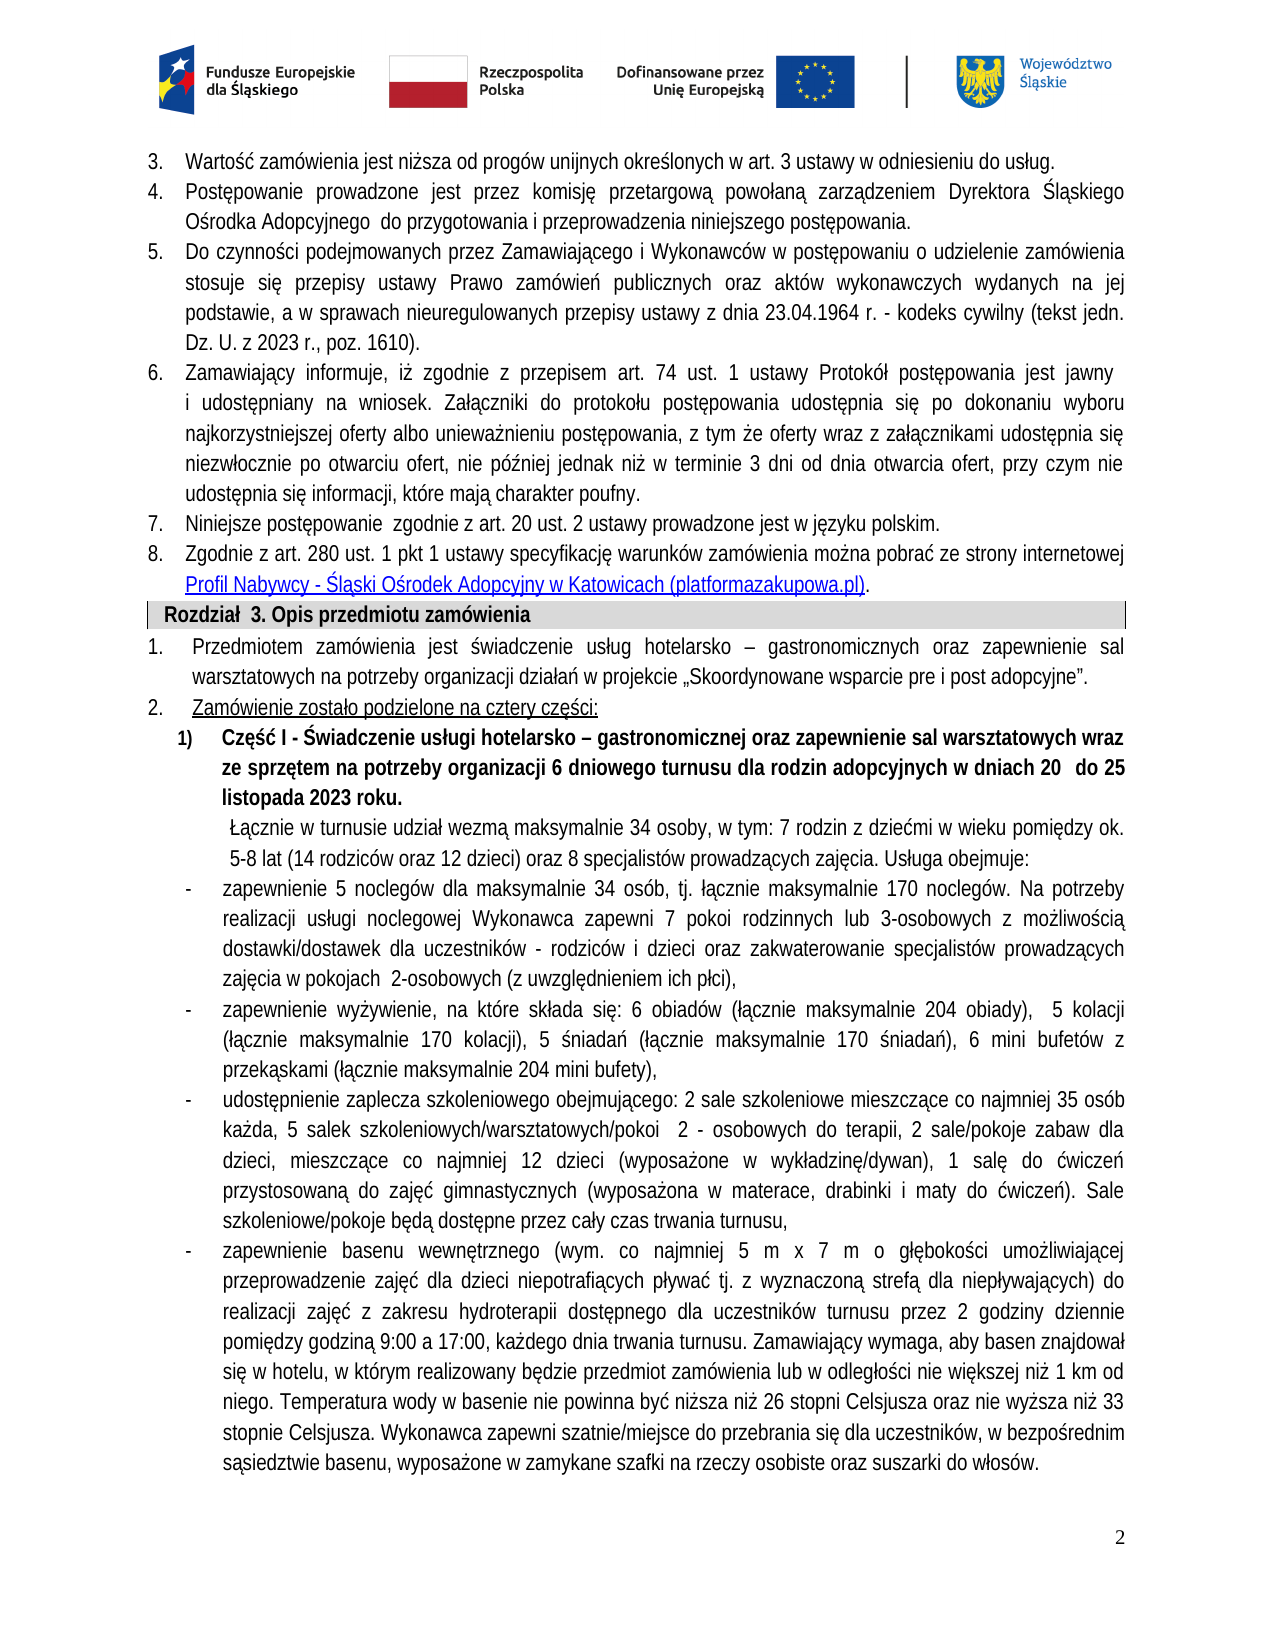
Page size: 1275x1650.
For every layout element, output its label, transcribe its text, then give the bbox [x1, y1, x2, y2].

list zapewnienie 5 noclegów dla maksymalnie 34 osób, tj. łącznie maksymalnie 170 noclegów. Na potrzeby realizacji usługi noclegowej Wykonawca zapewni 7 pokoi rodzinnych lub 3-osobowych z możliwością dostawki/dostawek dla uczestników - rodziców i dzieci oraz zakwaterowanie specjalistów prowadzących zajęcia w pokojach 2-osobowych (z uwzględnieniem ich płci), [185, 875, 1125, 992]
list Przedmiotem zamówienia jest świadczenie usług hotelarsko – gastronomicznych oraz zapewnienie sal warsztatowych na potrzeby organizacji działań w projekcie „Skoordynowane wsparcie pre i post adopcyjne”. [148, 633, 1125, 690]
picture [147, 29, 1125, 128]
list Zamówienie zostało podzielone na cztery części: [148, 693, 1125, 720]
text Łącznie w turnusie udział wezmą maksymalnie 34 osoby, w tym: 7 rodzin z dziećmi w wieku pomiędzy ok. 5-8 lat (14 rodziców oraz 12 dzieci) oraz 8 specjalistów prowadzących zajęcia. Usługa obejmuje: [229, 814, 1125, 871]
list Zamawiający informuje, iż zgodnie z przepisem art. 74 ust. 1 ustawy Protokół postępowania jest jawny i udostępniany na wniosek. Załączniki do protokołu postępowania udostępnia się po dokonaniu wyboru najkorzystniejszej oferty albo unieważnieniu postępowania, z tym że oferty wraz z załącznikami udostępnia się niezwłocznie po otwarciu ofert, nie później jednak niż w terminie 3 dni od dnia otwarcia ofert, przy czym nie udostępnia się informacji, które mają charakter poufny. [148, 359, 1125, 506]
list Zgodnie z art. 280 ust. 1 pkt 1 ustawy specyfikację warunków zamówienia można pobrać ze strony internetowej Profil Nabywcy - Śląski Ośrodek Adopcyjny w Katowicach (platformazakupowa.pl). [148, 540, 1125, 597]
list zapewnienie basenu wewnętrznego (wym. co najmniej 5 m x 7 m o głębokości umożliwiającej przeprowadzenie zajęć dla dzieci niepotrafiących pływać tj. z wyznaczoną strefą dla niepływających) do realizacji zajęć z zakresu hydroterapii dostępnego dla uczestników turnusu przez 2 godziny dziennie pomiędzy godziną 9:00 a 17:00, każdego dnia trwania turnusu. Zamawiający wymaga, aby basen znajdował się w hotelu, w którym realizowany będzie przedmiot zamówienia lub w odległości nie większej niż 1 km od niego. Temperatura wody w basenie nie powinna być niższa niż 26 stopni Celsjusza oraz nie wyższa niż 33 stopnie Celsjusza. Wykonawca zapewni szatnie/miejsce do przebrania się dla uczestników, w bezpośrednim sąsiedztwie basenu, wyposażone w zamykane szafki na rzeczy osobiste oraz suszarki do włosów. [185, 1237, 1125, 1475]
list udostępnienie zaplecza szkoleniowego obejmującego: 2 sale szkoleniowe mieszczące co najmniej 35 osób każda, 5 salek szkoleniowych/warsztatowych/pokoi 2 - osobowych do terapii, 2 sale/pokoje zabaw dla dzieci, mieszczące co najmniej 12 dzieci (wyposażone w wykładzinę/dywan), 1 salę do ćwiczeń przystosowaną do zajęć gimnastycznych (wyposażona w materace, drabinki i maty do ćwiczeń). Sale szkoleniowe/pokoje będą dostępne przez cały czas trwania turnusu, [185, 1086, 1125, 1233]
list zapewnienie wyżywienie, na które składa się: 6 obiadów (łącznie maksymalnie 204 obiady), 5 kolacji (łącznie maksymalnie 170 kolacji), 5 śniadań (łącznie maksymalnie 170 śniadań), 6 mini bufetów z przekąskami (łącznie maksymalnie 204 mini bufety), [185, 996, 1125, 1082]
list Niniejsze postępowanie zgodnie z art. 20 ust. 2 ustawy prowadzone jest w języku polskim. [148, 510, 1125, 537]
text Rozdział 3. Opis przedmiotu zamówienia [148, 601, 1125, 629]
list Do czynności podejmowanych przez Zamawiającego i Wykonawców w postępowaniu o udzielenie zamówienia stosuje się przepisy ustawy Prawo zamówień publicznych oraz aktów wykonawczych wydanych na jej podstawie, a w sprawach nieuregulowanych przepisy ustawy z dnia 23.04.1964 r. - kodeks cywilny (tekst jedn. Dz. U. z 2023 r., poz. 1610). [148, 238, 1125, 355]
list Część I - Świadczenie usługi hotelarsko – gastronomicznej oraz zapewnienie sal warsztatowych wraz ze sprzętem na potrzeby organizacji 6 dniowego turnusu dla rodzin adopcyjnych w dniach 20 do 25 listopada 2023 roku. [177, 724, 1125, 811]
list Wartość zamówienia jest niższa od progów unijnych określonych w art. 3 ustawy w odniesieniu do usług. [148, 148, 1125, 174]
list Postępowanie prowadzone jest przez komisję przetargową powołaną zarządzeniem Dyrektora Śląskiego Ośrodka Adopcyjnego do przygotowania i przeprowadzenia niniejszego postępowania. [148, 178, 1125, 234]
